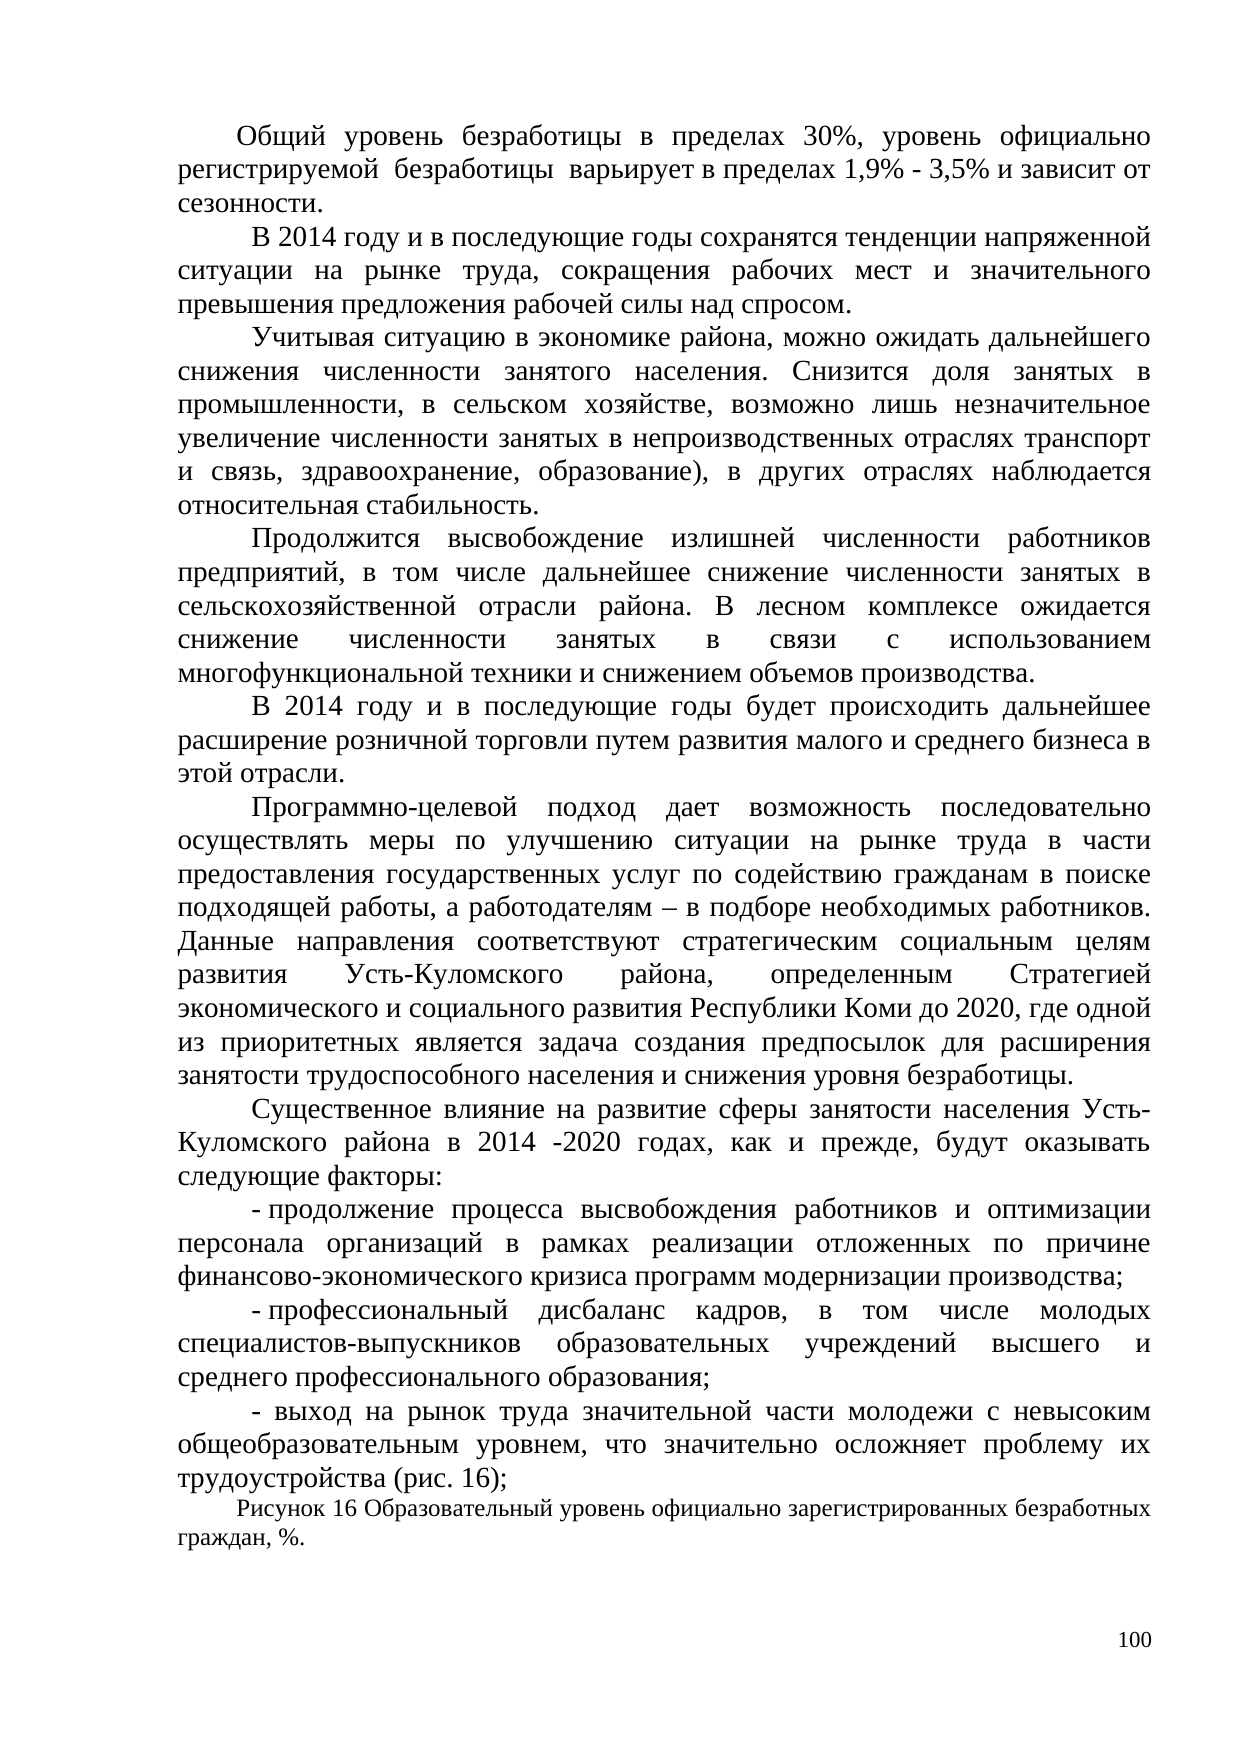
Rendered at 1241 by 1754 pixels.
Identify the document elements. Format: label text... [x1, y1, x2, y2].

text Программно-целевой подход дает возможность последовательно осуществлять меры по улучшению ситуации на рынке труда в части предоставления государственных услуг по содействию гражданам в поиске подходящей работы, а работодателям – в подборе необходимых работников. Данные направления соответствуют стратегическим социальным целям развития Усть-Куломского района, определенным Стратегией экономического и социального развития Республики Коми до 2020, где одной из приоритетных является задача создания предпосылок для расширения занятости трудоспособного населения и снижения уровня безработицы. [177, 789, 1152, 1091]
text Общий уровень безработицы в пределах 30%, уровень официально регистрируемой безработицы варьирует в пределах 1,9% - 3,5% и зависит от сезонности. [177, 118, 1152, 219]
text Учитывая ситуацию в экономике района, можно ожидать дальнейшего снижения численности занятого населения. Снизится доля занятых в промышленности, в сельском хозяйстве, возможно лишь незначительное увеличение численности занятых в непроизводственных отраслях транспорт и связь, здравоохранение, образование), в других отраслях наблюдается относительная стабильность. [177, 319, 1152, 521]
text - выход на рынок труда значительной части молодежи с невысоким общеобразовательным уровнем, что значительно осложняет проблему их трудоустройства (рис. 16); [177, 1393, 1152, 1493]
text Рисунок 16 Образовательный уровень официально зарегистрированных безработных граждан, %. [177, 1493, 1152, 1551]
text Продолжится высвобождение излишней численности работников предприятий, в том числе дальнейшее снижение численности занятых в сельскохозяйственной отрасли района. В лесном комплексе ожидается снижение численности занятых в связи с использованием многофункциональной техники и снижением объемов производства. [177, 521, 1152, 688]
text В 2014 году и в последующие годы сохранятся тенденции напряженной ситуации на рынке труда, сокращения рабочих мест и значительного превышения предложения рабочей силы над спросом. [177, 219, 1152, 319]
text - продолжение процесса высвобождения работников и оптимизации персонала организаций в рамках реализации отложенных по причине финансово-экономического кризиса программ модернизации производства; [177, 1191, 1152, 1292]
text - профессиональный дисбаланс кадров, в том числе молодых специалистов-выпускников образовательных учреждений высшего и среднего профессионального образования; [177, 1292, 1152, 1393]
text В 2014 году и в последующие годы будет происходить дальнейшее расширение розничной торговли путем развития малого и среднего бизнеса в этой отрасли. [177, 688, 1152, 789]
text Существенное влияние на развитие сферы занятости населения Усть-Куломского района в 2014 -2020 годах, как и прежде, будут оказывать следующие факторы: [177, 1091, 1152, 1191]
